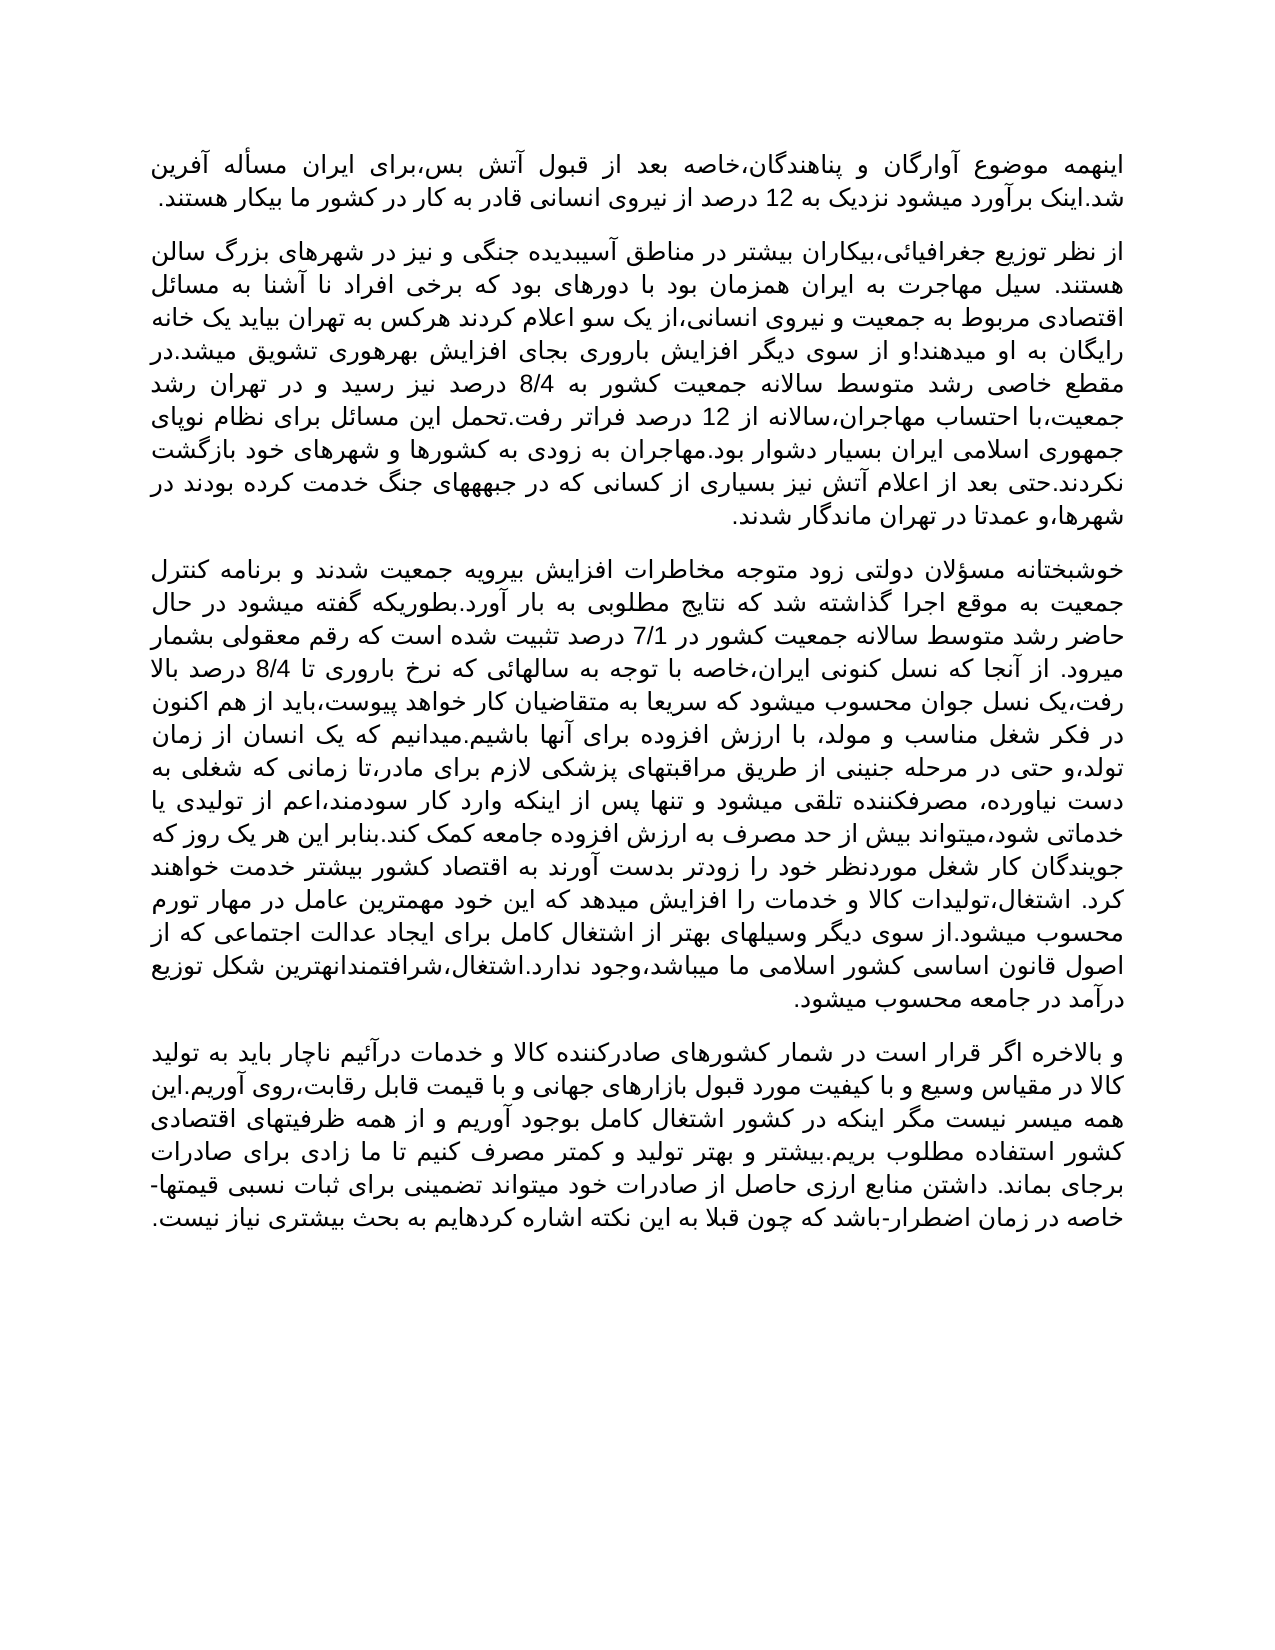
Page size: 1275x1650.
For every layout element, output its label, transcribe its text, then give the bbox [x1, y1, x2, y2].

text از نظر توزیع جغرافیائی،بیکاران بیشتر در مناطق‏ آسیب‏دیده جنگی و نیز در شهرهای بزرگ سالن هستند. سیل مهاجرت به ایران همزمان بود با دوره‏ای بود که برخی‏ افراد نا آشنا به مسائل اقتصادی مربوط به جمعیت و نیروی‏ انسانی،از یک سو اعلام کردند هرکس به تهران بیاید یک‏ خانه رایگان به او می‏دهند!و از سوی دیگر افزایش باروری‏ بجای افزایش بهره‏وری تشویق می‏شد.در مقطع خاصی‏ رشد متوسط سالانه جمعیت کشور به 8/4 درصد نیز رسید و در تهران رشد جمعیت،با احتساب مهاجران،سالانه از 12 درصد فراتر رفت.تحمل این مسائل برای نظام نوپای‏ جمهوری اسلامی ایران بسیار دشوار بود.مهاجران به زودی‏ به کشورها و شهرهای خود بازگشت نکردند.حتی بعد از اعلام آتش نیز بسیاری از کسانی که در جبهه‏های جنگ‏ خدمت کرده بودند در شهرها،و عمدتا در تهران ماندگار شدند. [150, 237, 1125, 530]
text خوشبختانه مسؤلان دولتی زود متوجه مخاطرات افزایش‏ بی‏رویه جمعیت شدند و برنامه کنترل جمعیت به موقع اجرا گذاشته شد که نتایج مطلوبی به بار آورد.بطوریکه گفته‏ می‏شود در حال حاضر رشد متوسط سالانه جمعیت کشور در 7/1 درصد تثبیت شده است که رقم معقولی بشمار می‏رود. از آنجا که نسل کنونی ایران،خاصه با توجه به سالهائی که‏ نرخ باروری تا 8/4 درصد بالا رفت،یک نسل جوان‏ محسوب می‏شود که سریعا به متقاضیان کار خواهد پیوست،باید از هم اکنون در فکر شغل مناسب و مولد، با ارزش افزوده برای آنها باشیم.می‏دانیم که یک انسان‏ از زمان تولد،و حتی در مرحله جنینی از طریق مراقبتهای‏ پزشکی لازم برای مادر،تا زمانی که شغلی به دست نیاورده، مصرف‏کننده تلقی می‏شود و تنها پس از اینکه وارد کار سودمند،اعم از تولیدی یا خدماتی شود،می‏تواند بیش‏ از حد مصرف به ارزش افزوده جامعه کمک کند.بنابر این‏ هر یک روز که جویندگان کار شغل موردنظر خود را زودتر بدست آورند به اقتصاد کشور بیشتر خدمت خواهند کرد. اشتغال،تولیدات کالا و خدمات را افزایش می‏دهد که این‏ خود مهمترین عامل در مهار تورم محسوب می‏شود.از سوی دیگر وسیله‏ای بهتر از اشتغال کامل برای ایجاد عدالت اجتماعی که از اصول قانون اساسی کشور اسلامی‏ ما می‏باشد،وجود ندارد.اشتغال،شرافتمندانه‏ترین شکل‏ توزیع درآمد در جامعه محسوب می‏شود. [150, 555, 1125, 1013]
text و بالاخره اگر قرار است در شمار کشورهای صادرکننده کالا و خدمات درآئیم ناچار باید به تولید کالا در مقیاس وسیع‏ و با کیفیت مورد قبول بازارهای جهانی و با قیمت قابل‏ رقابت،روی آوریم.این همه میسر نیست مگر اینکه در کشور اشتغال کامل بوجود آوریم و از همه ظرفیتهای‏ اقتصادی کشور استفاده مطلوب بریم.بیشتر و بهتر تولید و کمتر مصرف کنیم تا ما زادی برای صادرات برجای بماند. داشتن منابع ارزی حاصل از صادرات خود می‏تواند تضمینی‏ برای ثبات نسبی قیمتها-خاصه در زمان اضطرار-باشد که چون قبلا به این نکته اشاره کرده‏ایم به بحث بیشتری‏ نیاز نیست. [150, 1038, 1125, 1232]
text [150, 150, 1125, 212]
